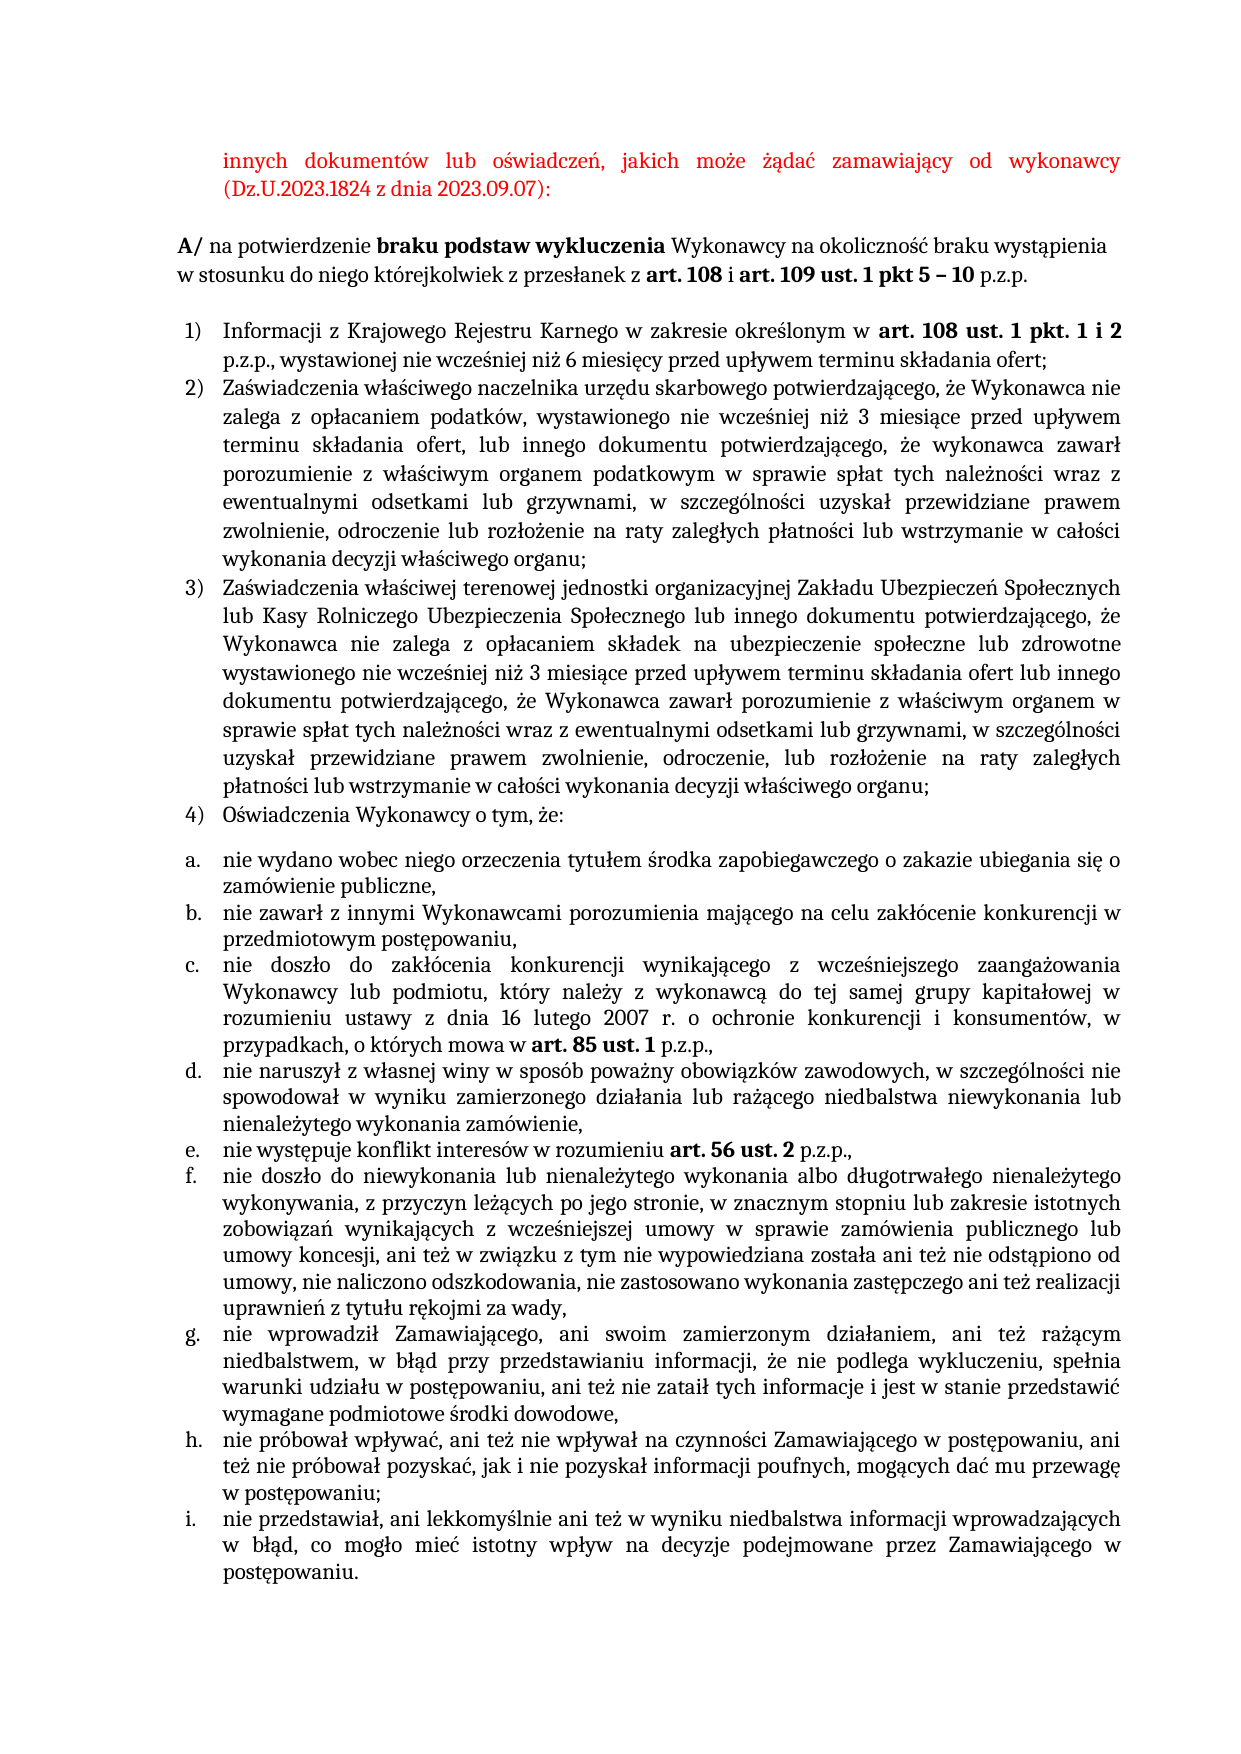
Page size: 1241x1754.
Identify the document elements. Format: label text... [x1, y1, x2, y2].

list nie zawarł z innymi Wykonawcami porozumienia mającego na celu zakłócenie konkurencji w przedmiotowym postępowaniu, [185, 899, 1122, 952]
list nie doszło do zakłócenia konkurencji wynikającego z wcześniejszego zaangażowania Wykonawcy lub podmiotu, który należy z wykonawcą do tej samej grupy kapitałowej w rozumieniu ustawy z dnia 16 lutego 2007 r. o ochronie konkurencji i konsumentów, w przypadkach, o których mowa w art. 85 ust. 1 p.z.p., [185, 952, 1122, 1058]
list nie doszło do niewykonania lub nienależytego wykonania albo długotrwałego nienależytego wykonywania, z przyczyn leżących po jego stronie, w znacznym stopniu lub zakresie istotnych zobowiązań wynikających z wcześniejszej umowy w sprawie zamówienia publicznego lub umowy koncesji, ani też w związku z tym nie wypowiedziana została ani też nie odstąpiono od umowy, nie naliczono odszkodowania, nie zastosowano wykonania zastępczego ani też realizacji uprawnień z tytułu rękojmi za wady, [185, 1163, 1122, 1321]
list Zaświadczenia właściwej terenowej jednostki organizacyjnej Zakładu Ubezpieczeń Społecznych lub Kasy Rolniczego Ubezpieczenia Społecznego lub innego dokumentu potwierdzającego, że Wykonawca nie zalega z opłacaniem składek na ubezpieczenie społeczne lub zdrowotne wystawionego nie wcześniej niż 3 miesiące przed upływem terminu składania ofert lub innego dokumentu potwierdzającego, że Wykonawca zawarł porozumienie z właściwym organem w sprawie spłat tych należności wraz z ewentualnymi odsetkami lub grzywnami, w szczególności uzyskał przewidziane prawem zwolnienie, odroczenie, lub rozłożenie na raty zaległych płatności lub wstrzymanie w całości wykonania decyzji właściwego organu; [185, 574, 1122, 800]
list nie próbował wpływać, ani też nie wpływał na czynności Zamawiającego w postępowaniu, ani też nie próbował pozyskać, jak i nie pozyskał informacji poufnych, mogących dać mu przewagę w postępowaniu; [185, 1427, 1122, 1506]
list Oświadczenia Wykonawcy o tym, że: [185, 802, 1122, 828]
list nie przedstawiał, ani lekkomyślnie ani też w wyniku niedbalstwa informacji wprowadzających w błąd, co mogło mieć istotny wpływ na decyzje podejmowane przez Zamawiającego w postępowaniu. [185, 1506, 1122, 1585]
list Informacji z Krajowego Rejestru Karnego w zakresie określonym w art. 108 ust. 1 pkt. 1 i 2 p.z.p., wystawionej nie wcześniej niż 6 miesięcy przed upływem terminu składania ofert; [185, 318, 1122, 373]
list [185, 148, 1122, 202]
list nie wydano wobec niego orzeczenia tytułem środka zapobiegawczego o zakazie ubiegania się o zamówienie publiczne, [185, 847, 1122, 899]
list nie naruszył z własnej winy w sposób poważny obowiązków zawodowych, w szczególności nie spowodował w wyniku zamierzonego działania lub rażącego niedbalstwa niewykonania lub nienależytego wykonania zamówienie, [185, 1058, 1122, 1137]
list nie występuje konflikt interesów w rozumieniu art. 56 ust. 2 p.z.p., [185, 1137, 1122, 1163]
list A/ na potwierdzenie braku podstaw wykluczenia Wykonawcy na okoliczność braku wystąpienia w stosunku do niego którejkolwiek z przesłanek z art. 108 i art. 109 ust. 1 pkt 5 – 10 p.z.p. [177, 233, 1122, 288]
list nie wprowadził Zamawiającego, ani swoim zamierzonym działaniem, ani też rażącym niedbalstwem, w błąd przy przedstawianiu informacji, że nie podlega wykluczeniu, spełnia warunki udziału w postępowaniu, ani też nie zataił tych informacje i jest w stanie przedstawić wymagane podmiotowe środki dowodowe, [185, 1321, 1122, 1427]
list Zaświadczenia właściwego naczelnika urzędu skarbowego potwierdzającego, że Wykonawca nie zalega z opłacaniem podatków, wystawionego nie wcześniej niż 3 miesiące przed upływem terminu składania ofert, lub innego dokumentu potwierdzającego, że wykonawca zawarł porozumienie z właściwym organem podatkowym w sprawie spłat tych należności wraz z ewentualnymi odsetkami lub grzywnami, w szczególności uzyskał przewidziane prawem zwolnienie, odroczenie lub rozłożenie na raty zaległych płatności lub wstrzymanie w całości wykonania decyzji właściwego organu; [185, 375, 1122, 572]
